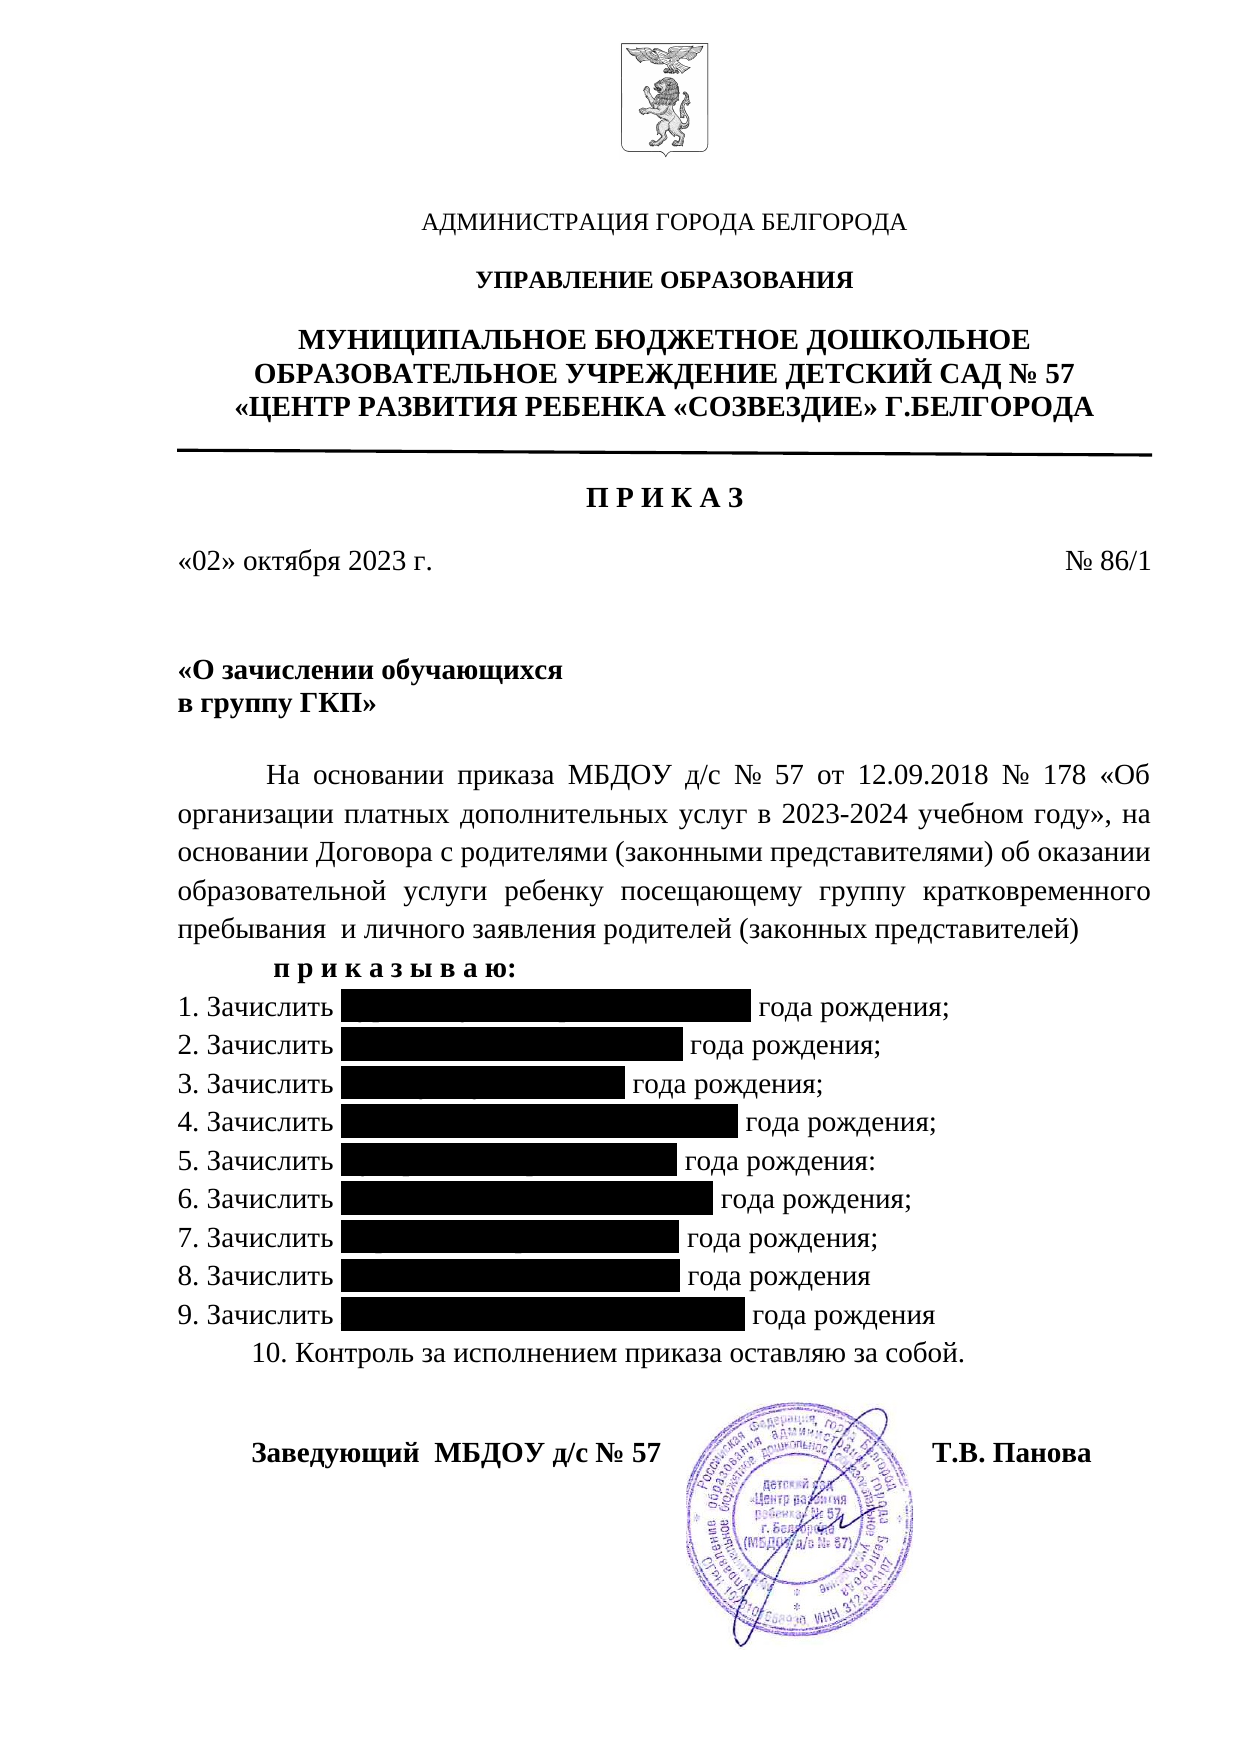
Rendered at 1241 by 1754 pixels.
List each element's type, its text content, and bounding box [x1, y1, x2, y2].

picture [685, 1400, 913, 1648]
text «ЦЕНТР РАЗВИТИЯ РЕБЕНКА «СОЗВЕЗДИЕ» Г.БЕЛГОРОДА [177, 389, 1152, 423]
text 7. Зачислить Першина Андрея 22.11.202 года рождения; [679, 1220, 1152, 1253]
text «О зачислении обучающихся [177, 652, 1152, 685]
text п р и к а з ы в а ю: [177, 950, 1152, 984]
text 6. Зачислить Литвинова Андрея 14.06.2022 года рождения; [177, 1181, 341, 1215]
text 5. Зачислить Кучеренко Егор 15.04.2022 года рождения: [677, 1143, 1152, 1176]
text 7. Зачислить Першина Андрея 22.11.202 года рождения; [177, 1220, 341, 1253]
text 3. Зачислить Елкину Еву 05.05.2022 года рождения; [625, 1066, 1152, 1099]
text 2. Зачислить Вокуеву Ульяну 06.01.2022 года рождения; [683, 1027, 1152, 1061]
text На основании приказа МБДОУ д/с № 57 от 12.09.2018 № 178 «Об организации платных дополнительных услуг в 2023-2024 учебном году», на основании Договора с родителями (законными представителями) об оказании образовательной услуги ребенку посещающему группу кратковременного пребывания и личного заявления родителей (законных представителей) [177, 757, 1152, 945]
text 9. Зачислить Яготинцева Максима 22.06.2021 года рождения [177, 1297, 341, 1331]
text УПРАВЛЕНИЕ ОБРАЗОВАНИЯ [177, 265, 1152, 293]
text 5. Зачислить Кучеренко Егор 15.04.2022 года рождения: [177, 1143, 341, 1176]
text 8. Зачислить Шевцову Алёну 15.11.2022 года рождения [177, 1258, 1152, 1292]
text Заведующий МБДОУ д/с № 57 Т.В. Панова [913, 1436, 1152, 1469]
text ОБРАЗОВАТЕЛЬНОЕ УЧРЕЖДЕНИЕ ДЕТСКИЙ САД № 57 [177, 356, 1152, 389]
text 6. Зачислить Литвинова Андрея 14.06.2022 года рождения; [713, 1181, 1152, 1215]
text 1. Зачислить Бурдилову Викторию 02.10.2022 года рождения; [751, 989, 1152, 1022]
text 3. Зачислить Елкину Еву 05.05.2022 года рождения; [177, 1066, 341, 1099]
text 4. Зачислить Иваненко Екатерину 31.03.2022 года рождения; [738, 1104, 1152, 1138]
text П Р И К А З [177, 480, 1152, 514]
table_header «02» октября 2023 г. [166, 543, 664, 618]
text 9. Зачислить Яготинцева Максима 22.06.2021 года рождения [745, 1297, 1152, 1331]
picture [619, 41, 710, 160]
text 10. Контроль за исполнением приказа оставляю за собой. [177, 1336, 1152, 1369]
text 1. Зачислить Бурдилову Викторию 02.10.2022 года рождения; [177, 989, 341, 1022]
text в группу ГКП» [177, 685, 1152, 719]
text МУНИЦИПАЛЬНОЕ БЮДЖЕТНОЕ ДОШКОЛЬНОЕ [177, 322, 1152, 356]
text 4. Зачислить Иваненко Екатерину 31.03.2022 года рождения; [177, 1104, 341, 1138]
text Заведующий МБДОУ д/с № 57 Т.В. Панова [177, 1436, 685, 1469]
text АДМИНИСТРАЦИЯ ГОРОДА БЕЛГОРОДА [177, 207, 1152, 236]
text 2. Зачислить Вокуеву Ульяну 06.01.2022 года рождения; [177, 1027, 341, 1061]
table_header № 86/1 [664, 543, 1163, 618]
